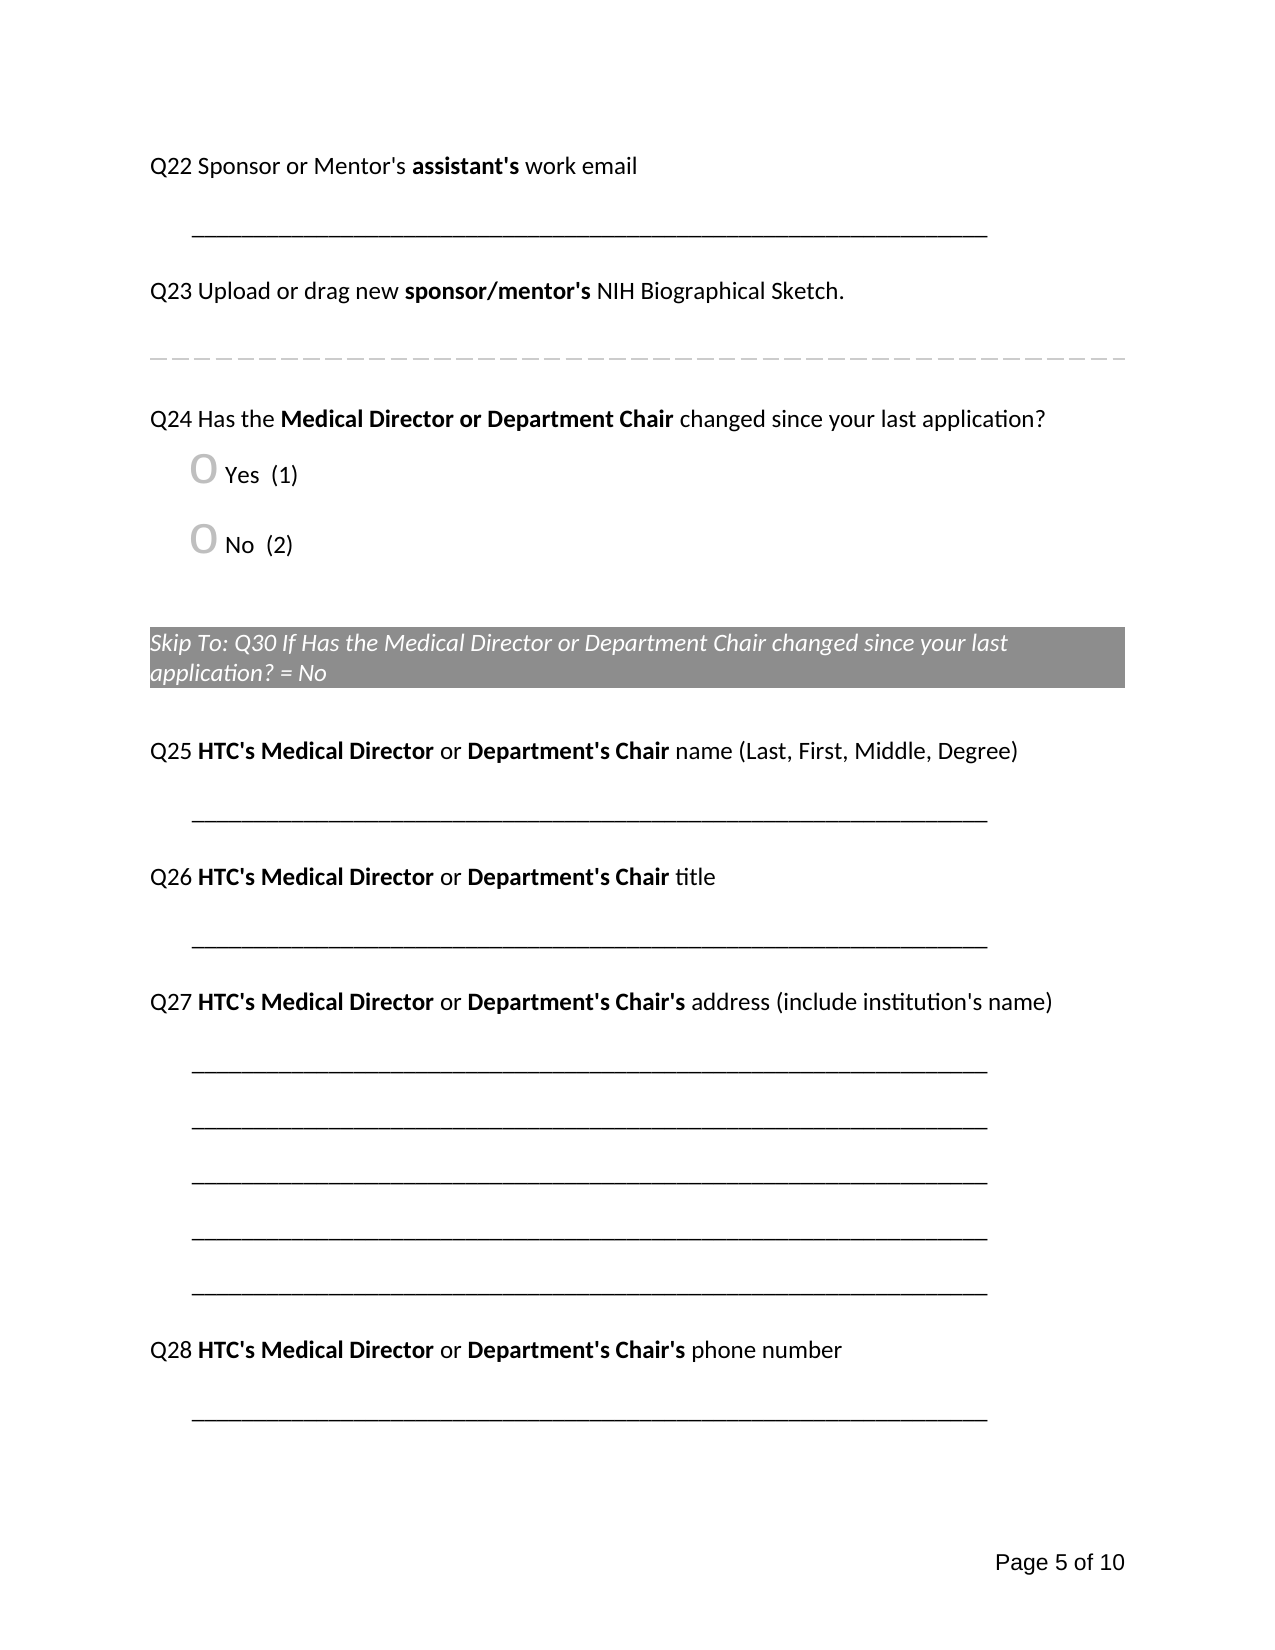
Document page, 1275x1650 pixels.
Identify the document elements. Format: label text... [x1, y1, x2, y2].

text ________________________________________________________________ [150, 1102, 1125, 1132]
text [150, 210, 1125, 241]
text Q23 Upload or drag new sponsor/mentor's NIH Biographical Sketch. [150, 276, 1125, 306]
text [150, 1394, 1125, 1424]
text Q27 HTC's Medical Director or Department's Chair's address (include institution's name) [150, 986, 1125, 1017]
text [150, 1268, 1125, 1299]
text ________________________________________________________________ [150, 1213, 1125, 1243]
text Q24 Has the Medical Director or Department Chair changed since your last application? [150, 403, 1125, 434]
text Q26 HTC's Medical Director or Department's Chair title [150, 861, 1125, 891]
text ________________________________________________________________ [150, 1046, 1125, 1077]
text ________________________________________________________________ [150, 921, 1125, 951]
text ________________________________________________________________ [150, 1157, 1125, 1188]
text Q28 HTC's Medical Director or Department's Chair's phone number [150, 1334, 1125, 1364]
text Q22 Sponsor or Mentor's assistant's work email [150, 150, 1125, 181]
text Q25 HTC's Medical Director or Department's Chair name (Last, First, Middle, Degree) [150, 735, 1125, 766]
text ________________________________________________________________ [150, 795, 1125, 826]
list Yes (1) [187, 438, 1125, 499]
text Skip To: Q30 If Has the Medical Director or Department Chair changed since your last application? = No [150, 627, 1125, 688]
list No (2) [187, 509, 1125, 570]
